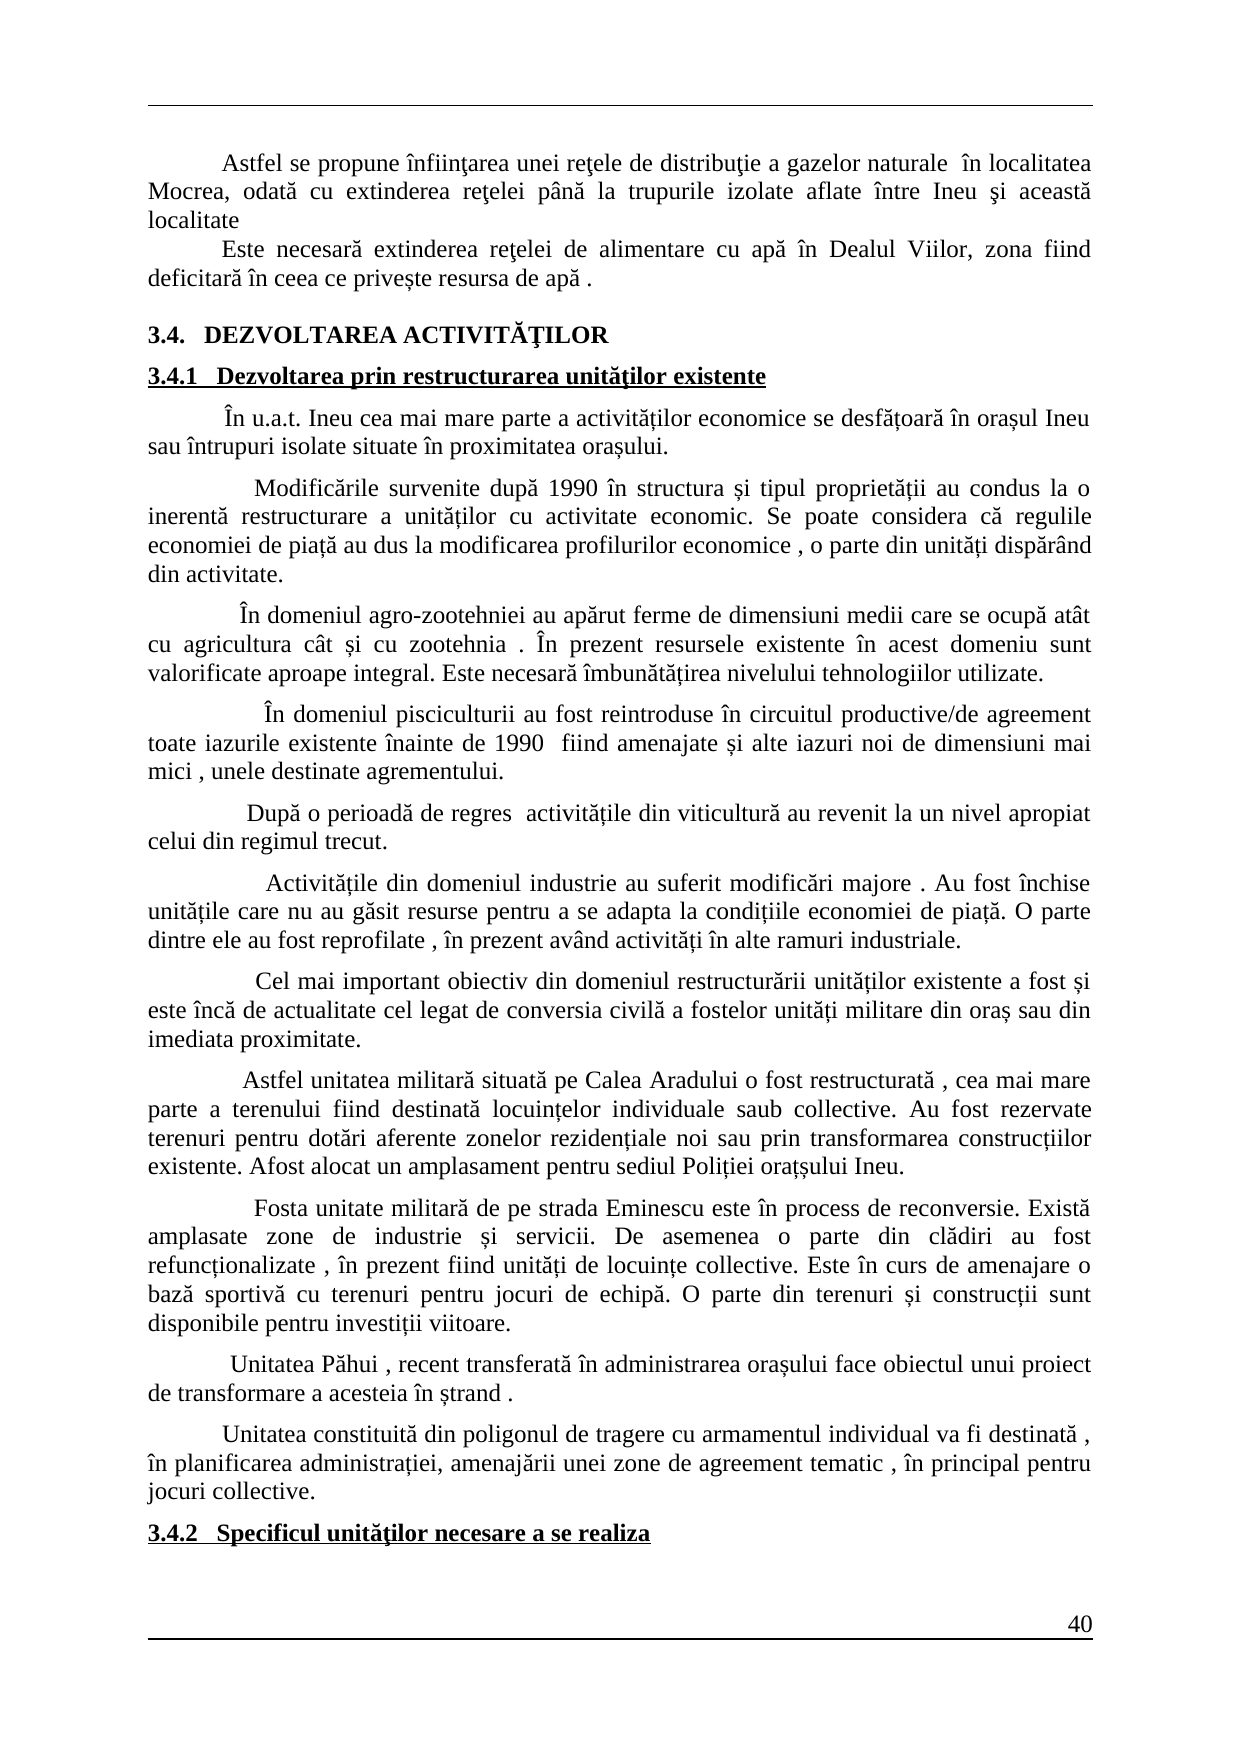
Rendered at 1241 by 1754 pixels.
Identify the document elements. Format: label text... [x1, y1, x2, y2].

text Astfel unitatea militară situată pe Calea Aradului o fost restructurată , cea mai mare parte a terenului fiind destinată locuințelor individuale saub collective. Au fost rezervate terenuri pentru dotări aferente zonelor rezidențiale noi sau prin transformarea construcțiilor existente. Afost alocat un amplasament pentru sediul Poliției orațșului Ineu. [148, 1065, 1093, 1180]
text Activitățile din domeniul industrie au suferit modificări majore . Au fost închise unitățile care nu au găsit resurse pentru a se adapta la condițiile economiei de piață. O parte dintre ele au fost reprofilate , în prezent având activități în alte ramuri industriale. [148, 868, 1093, 954]
text Este necesară extinderea reţelei de alimentare cu apă în Dealul Viilor, zona fiind deficitară în ceea ce privește resursa de apă . [148, 234, 1093, 291]
text 3.4. DEZVOLTAREA ACTIVITĂŢILOR [148, 320, 1093, 349]
text 3.4.1 Dezvoltarea prin restructurarea unităţilor existente [148, 361, 1093, 390]
text În domeniul pisciculturii au fost reintroduse în circuitul productive/de agreement toate iazurile existente înainte de 1990 fiind amenajate și alte iazuri noi de dimensiuni mai mici , unele destinate agrementului. [148, 699, 1093, 785]
text În domeniul agro-zootehniei au apărut ferme de dimensiuni medii care se ocupă atât cu agricultura cât și cu zootehnia . În prezent resursele existente în acest domeniu sunt valorificate aproape integral. Este necesară îmbunătățirea nivelului tehnologiilor utilizate. [148, 600, 1093, 686]
text Unitatea constituită din poligonul de tragere cu armamentul individual va fi destinată , în planificarea administrației, amenajării unei zone de agreement tematic , în principal pentru jocuri collective. [148, 1419, 1093, 1505]
text După o perioadă de regres activitățile din viticultură au revenit la un nivel apropiat celui din regimul trecut. [148, 798, 1093, 855]
text În u.a.t. Ineu cea mai mare parte a activităților economice se desfățoară în orașul Ineu sau întrupuri isolate situate în proximitatea orașului. [148, 403, 1093, 460]
text Astfel se propune înfiinţarea unei reţele de distribuţie a gazelor naturale în localitatea Mocrea, odată cu extinderea reţelei până la trupurile izolate aflate între Ineu şi această localitate [148, 148, 1093, 234]
text Fosta unitate militară de pe strada Eminescu este în process de reconversie. Există amplasate zone de industrie și servicii. De asemenea o parte din clădiri au fost refuncționalizate , în prezent fiind unități de locuințe collective. Este în curs de amenajare o bază sportivă cu terenuri pentru jocuri de echipă. O parte din terenuri și construcții sunt disponibile pentru investiții viitoare. [148, 1193, 1093, 1336]
text Modificările survenite după 1990 în structura și tipul proprietății au condus la o inerentă restructurare a unităților cu activitate economic. Se poate considera că regulile economiei de piață au dus la modificarea profilurilor economice , o parte din unități dispărând din activitate. [148, 473, 1093, 588]
text Cel mai important obiectiv din domeniul restructurării unităților existente a fost și este încă de actualitate cel legat de conversia civilă a fostelor unități militare din oraș sau din imediata proximitate. [148, 966, 1093, 1053]
text Unitatea Păhui , recent transferată în administrarea orașului face obiectul unui proiect de transformare a acesteia în ștrand . [148, 1349, 1093, 1406]
text 3.4.2 Specificul unităţilor necesare a se realiza [148, 1518, 1093, 1546]
